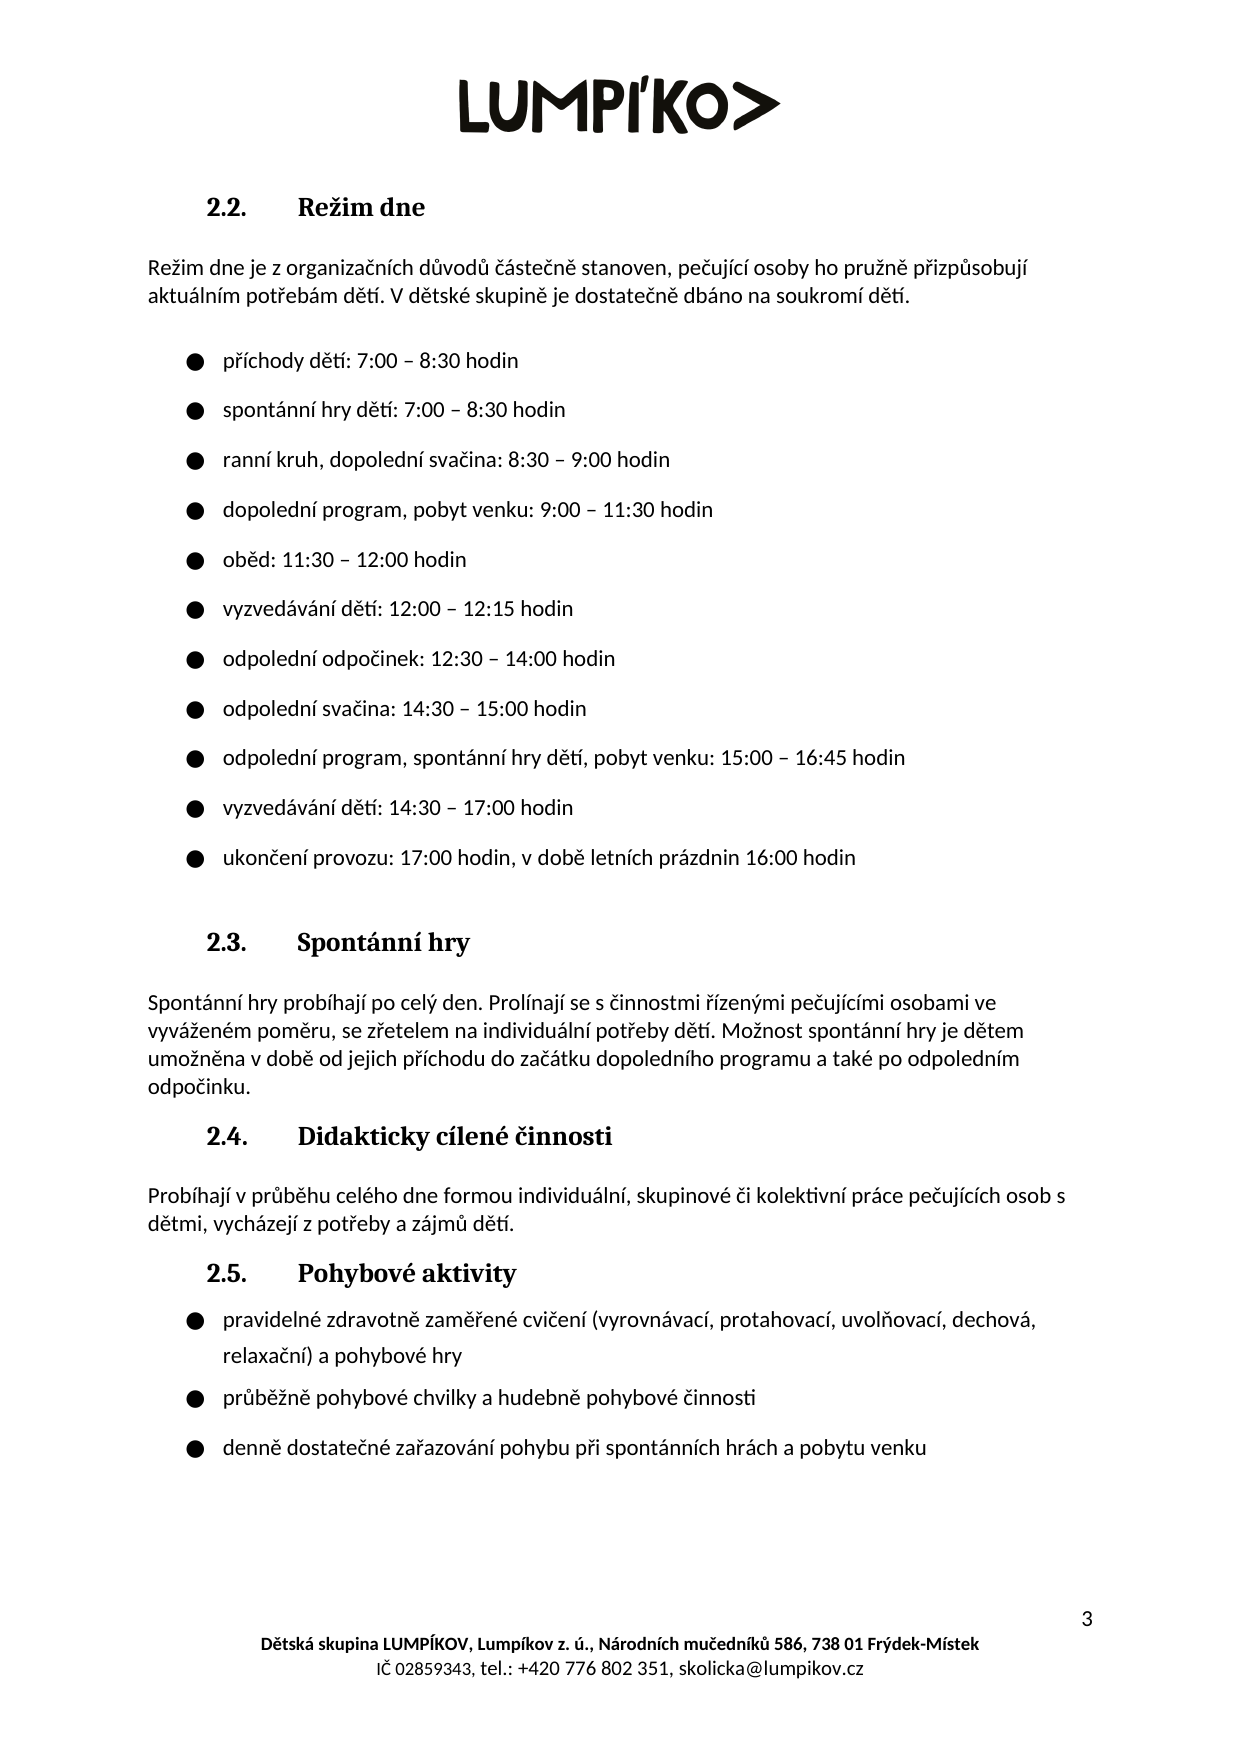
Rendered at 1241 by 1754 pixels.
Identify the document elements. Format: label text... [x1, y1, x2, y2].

list denně dostatečné zařazování pohybu při spontánních hrách a pobytu venku [185, 1422, 1093, 1468]
text Spontánní hry probíhají po celý den. Prolínají se s činnostmi řízenými pečujícími osobami ve vyváženém poměru, se zřetelem na individuální potřeby dětí. Možnost spontánní hry je dětem umožněna v době od jejich příchodu do začátku dopoledního programu a také po odpoledním odpočinku. [148, 988, 1093, 1100]
list dopolední program, pobyt venku: 9:00 – 11:30 hodin [185, 483, 1093, 530]
list spontánní hry dětí: 7:00 – 8:30 hodin [185, 384, 1093, 431]
list ranní kruh, dopolední svačina: 8:30 – 9:00 hodin [185, 434, 1093, 481]
subtitle Spontánní hry [207, 927, 1093, 958]
text Režim dne je z organizačních důvodů částečně stanoven, pečující osoby ho pružně přizpůsobují aktuálním potřebám dětí. V dětské skupině je dostatečně dbáno na soukromí dětí. [148, 253, 1093, 309]
list odpolední program, spontánní hry dětí, pobyt venku: 15:00 – 16:45 hodin [185, 732, 1093, 779]
list průběžně pohybové chvilky a hudebně pohybové činnosti [185, 1372, 1093, 1419]
list vyzvedávání dětí: 12:00 – 12:15 hodin [185, 583, 1093, 630]
list ukončení provozu: 17:00 hodin, v době letních prázdnin 16:00 hodin [185, 831, 1093, 878]
list oběd: 11:30 – 12:00 hodin [185, 533, 1093, 580]
list odpolední svačina: 14:30 – 15:00 hodin [185, 682, 1093, 729]
subtitle Režim dne [207, 192, 1093, 224]
text Probíhají v průběhu celého dne formou individuální, skupinové či kolektivní práce pečujících osob s dětmi, vycházejí z potřeby a zájmů dětí. [148, 1181, 1093, 1237]
list vyzvedávání dětí: 14:30 – 17:00 hodin [185, 781, 1093, 828]
list odpolední odpočinek: 12:30 – 14:00 hodin [185, 632, 1093, 679]
picture [415, 44, 825, 165]
subtitle Didakticky cílené činnosti [207, 1121, 1093, 1152]
list příchody dětí: 7:00 – 8:30 hodin [185, 334, 1093, 381]
subtitle Pohybové aktivity [207, 1258, 1093, 1289]
list pravidelné zdravotně zaměřené cvičení (vyrovnávací, protahovací, uvolňovací, dechová, relaxační) a pohybové hry [185, 1294, 1093, 1369]
